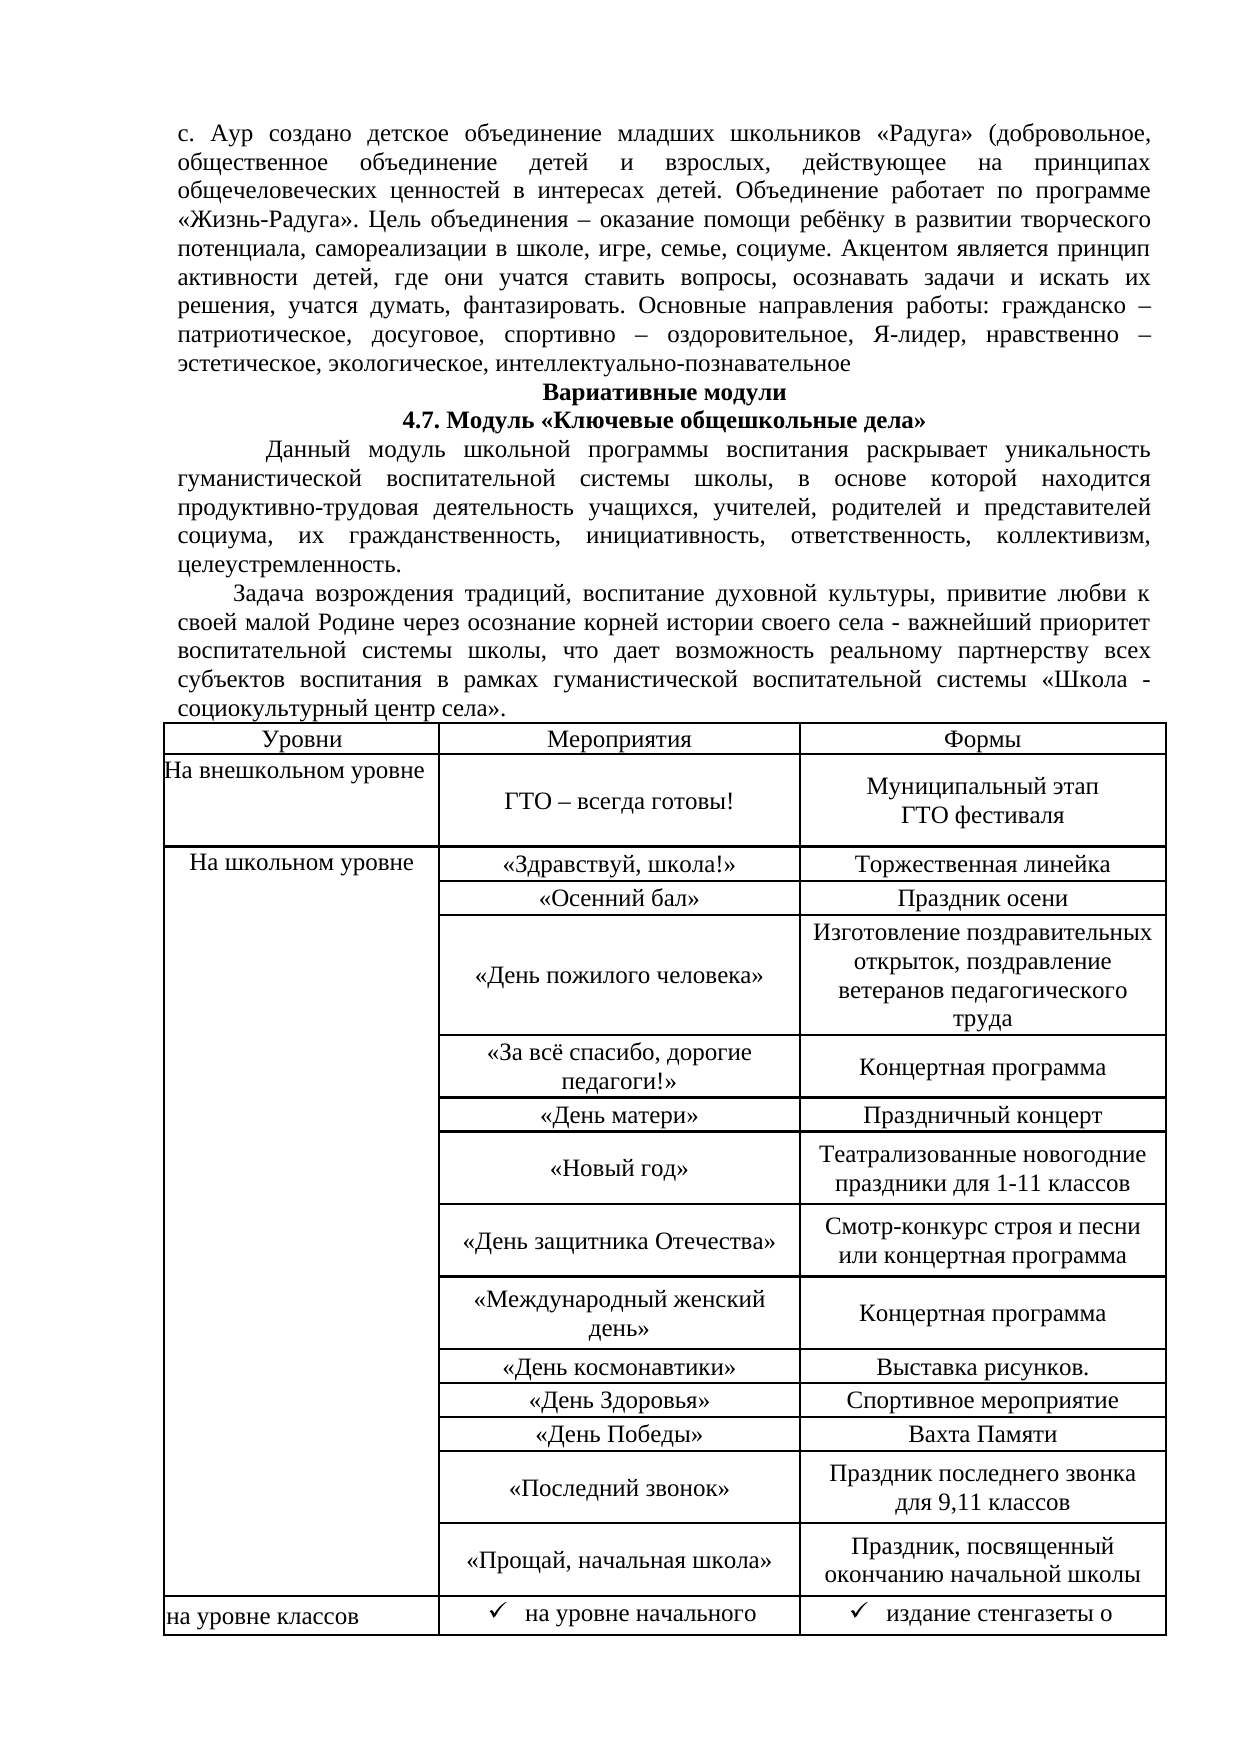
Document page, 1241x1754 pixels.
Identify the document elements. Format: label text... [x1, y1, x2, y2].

table_cell Концертная программа [801, 1036, 1165, 1096]
table_cell Театрализованные новогодние праздники для 1-11 классов [801, 1133, 1165, 1203]
table_cell Торжественная линейка [801, 848, 1165, 879]
table_header Формы [801, 724, 1165, 753]
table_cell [440, 1597, 799, 1634]
table_cell Праздник последнего звонка для 9,11 классов [801, 1452, 1165, 1522]
table_cell «День Здоровья» [440, 1384, 799, 1416]
table_cell Выставка рисунков. [801, 1350, 1165, 1382]
table_cell «Новый год» [440, 1133, 799, 1203]
table_cell на уровне классов [165, 1597, 438, 1634]
text Вариативные модули [177, 377, 1152, 406]
table_cell «Прощай, начальная школа» [440, 1524, 799, 1595]
table_cell «День защитника Отечества» [440, 1205, 799, 1275]
table_header Уровни [165, 724, 438, 753]
table_cell Праздник осени [801, 882, 1165, 913]
table_cell Праздник, посвященный окончанию начальной школы [801, 1524, 1165, 1595]
table_cell «Осенний бал» [440, 882, 799, 913]
table_header Мероприятия [440, 724, 799, 753]
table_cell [801, 1597, 1165, 1634]
table_cell ГТО – всегда готовы! [440, 755, 799, 845]
table_cell Концертная программа [801, 1278, 1165, 1348]
table_cell «Международный женский день» [440, 1278, 799, 1348]
table_cell Муниципальный этап ГТО фестиваля [801, 755, 1165, 845]
text 4.7. Модуль «Ключевые общешкольные дела» [177, 406, 1152, 434]
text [177, 118, 1152, 377]
table_cell «День матери» [440, 1099, 799, 1130]
table_cell «День Победы» [440, 1418, 799, 1450]
table_cell Вахта Памяти [801, 1418, 1165, 1450]
table_cell На школьном уровне [165, 848, 438, 1595]
table_cell Изготовление поздравительных открыток, поздравление ветеранов педагогического труда [801, 916, 1165, 1034]
table_cell «Последний звонок» [440, 1452, 799, 1522]
text Данный модуль школьной программы воспитания раскрывает уникальность гуманистической воспитательной системы школы, в основе которой находится продуктивно-трудовая деятельность учащихся, учителей, родителей и представителей социума, их гражданственность, инициативность, ответственность, коллективизм, целеустремленность. [177, 434, 1152, 578]
table_cell Праздничный концерт [801, 1099, 1165, 1130]
table_cell «Здравствуй, школа!» [440, 848, 799, 879]
table_cell «День пожилого человека» [440, 916, 799, 1034]
table_cell На внешкольном уровне [165, 755, 438, 845]
table_cell «День космонавтики» [440, 1350, 799, 1382]
table_cell «За всё спасибо, дорогие педагоги!» [440, 1036, 799, 1096]
text Задача возрождения традиций, воспитание духовной культуры, привитие любви к своей малой Родине через осознание корней истории своего села - важнейший приоритет воспитательной системы школы, что дает возможность реальному партнерству всех субъектов воспитания в рамках гуманистической воспитательной системы «Школа - социокультурный центр села». [177, 578, 1152, 722]
table_cell Спортивное мероприятие [801, 1384, 1165, 1416]
table_cell Смотр-конкурс строя и песни или концертная программа [801, 1205, 1165, 1275]
